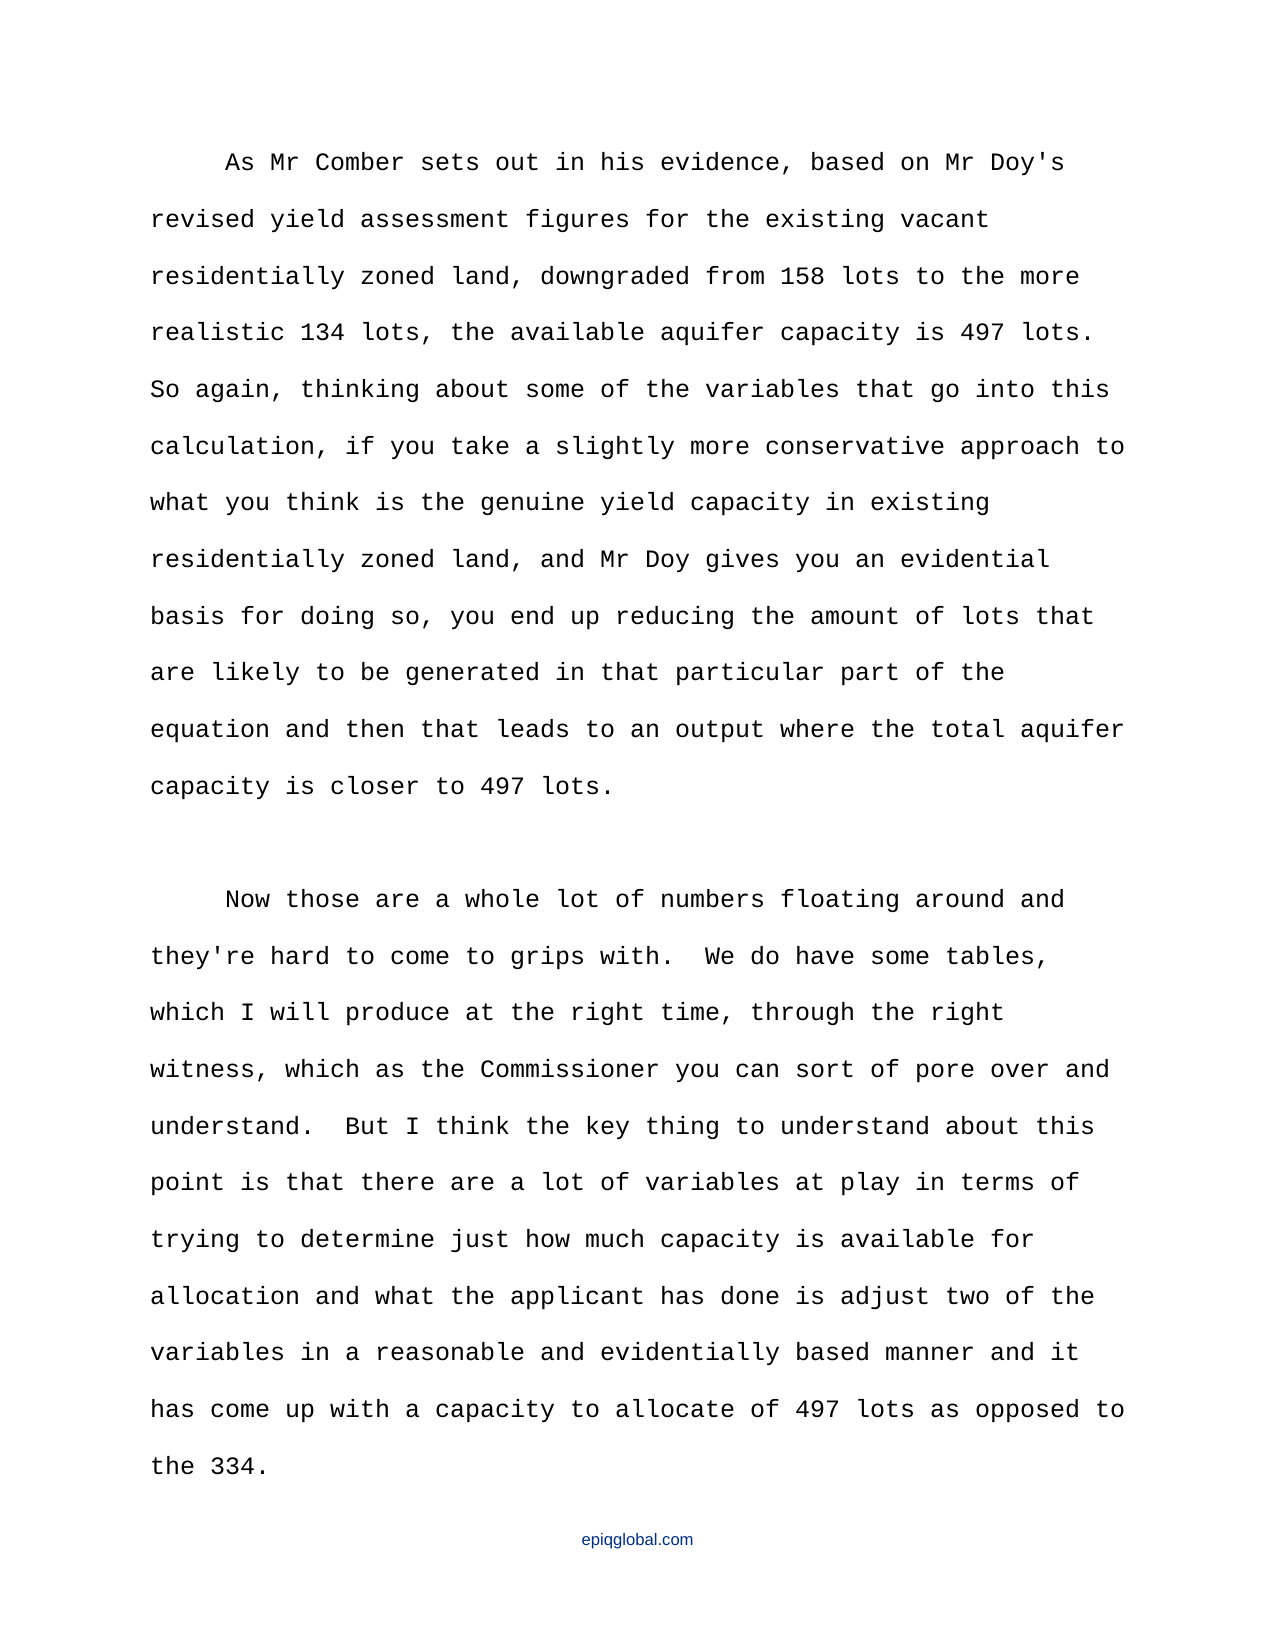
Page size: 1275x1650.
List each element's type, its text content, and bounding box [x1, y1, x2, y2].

text Now those are a whole lot of numbers floating around and they're hard to come to grips with. We do have some tables, which I will produce at the right time, through the right witness, which as the Commissioner you can sort of pore over and understand. But I think the key thing to understand about this point is that there are a lot of variables at play in terms of trying to determine just how much capacity is available for allocation and what the applicant has done is adjust two of the variables in a reasonable and evidentially based manner and it has come up with a capacity to allocate of 497 lots as opposed to the 334. [150, 887, 1125, 1482]
text As Mr Comber sets out in his evidence, based on Mr Doy's revised yield assessment figures for the existing vacant residentially zoned land, downgraded from 158 lots to the more realistic 134 lots, the available aquifer capacity is 497 lots. So again, thinking about some of the variables that go into this calculation, if you take a slightly more conservative approach to what you think is the genuine yield capacity in existing residentially zoned land, and Mr Doy gives you an evidential basis for doing so, you end up reducing the amount of lots that are likely to be generated in that particular part of the equation and then that leads to an output where the total aquifer capacity is closer to 497 lots. [150, 150, 1125, 802]
